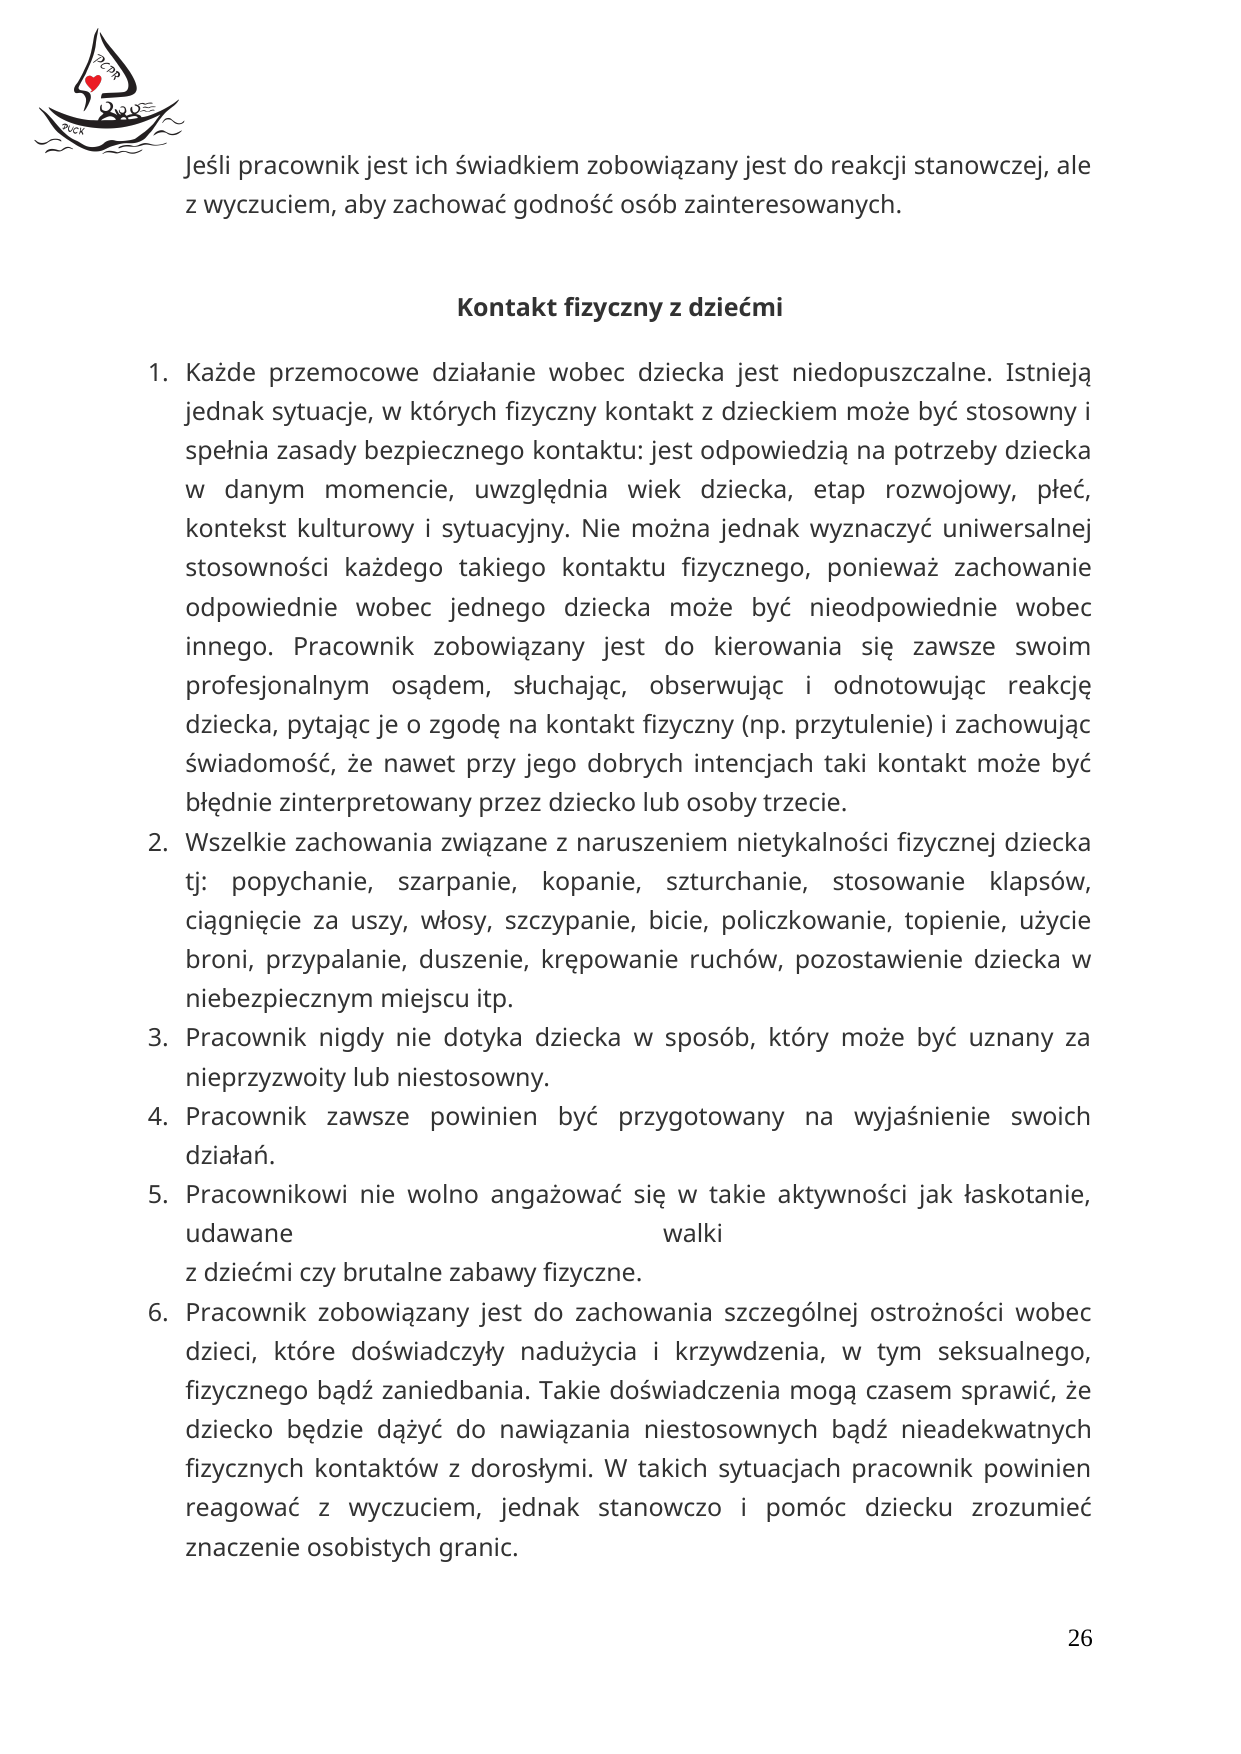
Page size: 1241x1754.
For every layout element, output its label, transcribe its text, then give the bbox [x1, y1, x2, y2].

list Pracownikowi nie wolno angażować się w takie aktywności jak łaskotanie, udawane walki z dziećmi czy brutalne zabawy fizyczne. [148, 1177, 1093, 1289]
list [148, 148, 1093, 221]
list Pracownik zawsze powinien być przygotowany na wyjaśnienie swoich działań. [148, 1098, 1093, 1172]
picture [34, 28, 185, 154]
text Kontakt fizyczny z dziećmi [148, 290, 1093, 324]
list Pracownik zobowiązany jest do zachowania szczególnej ostrożności wobec dzieci, które doświadczyły nadużycia i krzywdzenia, w tym seksualnego, fizycznego bądź zaniedbania. Takie doświadczenia mogą czasem sprawić, że dziecko będzie dążyć do nawiązania niestosownych bądź nieadekwatnych fizycznych kontaktów z dorosłymi. W takich sytuacjach pracownik powinien reagować z wyczuciem, jednak stanowczo i pomóc dziecku zrozumieć znaczenie osobistych granic. [148, 1294, 1093, 1563]
list Pracownik nigdy nie dotyka dziecka w sposób, który może być uznany za nieprzyzwoity lub niestosowny. [148, 1020, 1093, 1093]
list Każde przemocowe działanie wobec dziecka jest niedopuszczalne. Istnieją jednak sytuacje, w których fizyczny kontakt z dzieckiem może być stosowny i spełnia zasady bezpiecznego kontaktu: jest odpowiedzią na potrzeby dziecka w danym momencie, uwzględnia wiek dziecka, etap rozwojowy, płeć, kontekst kulturowy i sytuacyjny. Nie można jednak wyznaczyć uniwersalnej stosowności każdego takiego kontaktu fizycznego, ponieważ zachowanie odpowiednie wobec jednego dziecka może być nieodpowiednie wobec innego. Pracownik zobowiązany jest do kierowania się zawsze swoim profesjonalnym osądem, słuchając, obserwując i odnotowując reakcję dziecka, pytając je o zgodę na kontakt fizyczny (np. przytulenie) i zachowując świadomość, że nawet przy jego dobrych intencjach taki kontakt może być błędnie zinterpretowany przez dziecko lub osoby trzecie. [148, 354, 1093, 819]
list Wszelkie zachowania związane z naruszeniem nietykalności fizycznej dziecka tj: popychanie, szarpanie, kopanie, szturchanie, stosowanie klapsów, ciągnięcie za uszy, włosy, szczypanie, bicie, policzkowanie, topienie, użycie broni, przypalanie, duszenie, krępowanie ruchów, pozostawienie dziecka w niebezpiecznym miejscu itp. [148, 824, 1093, 1015]
